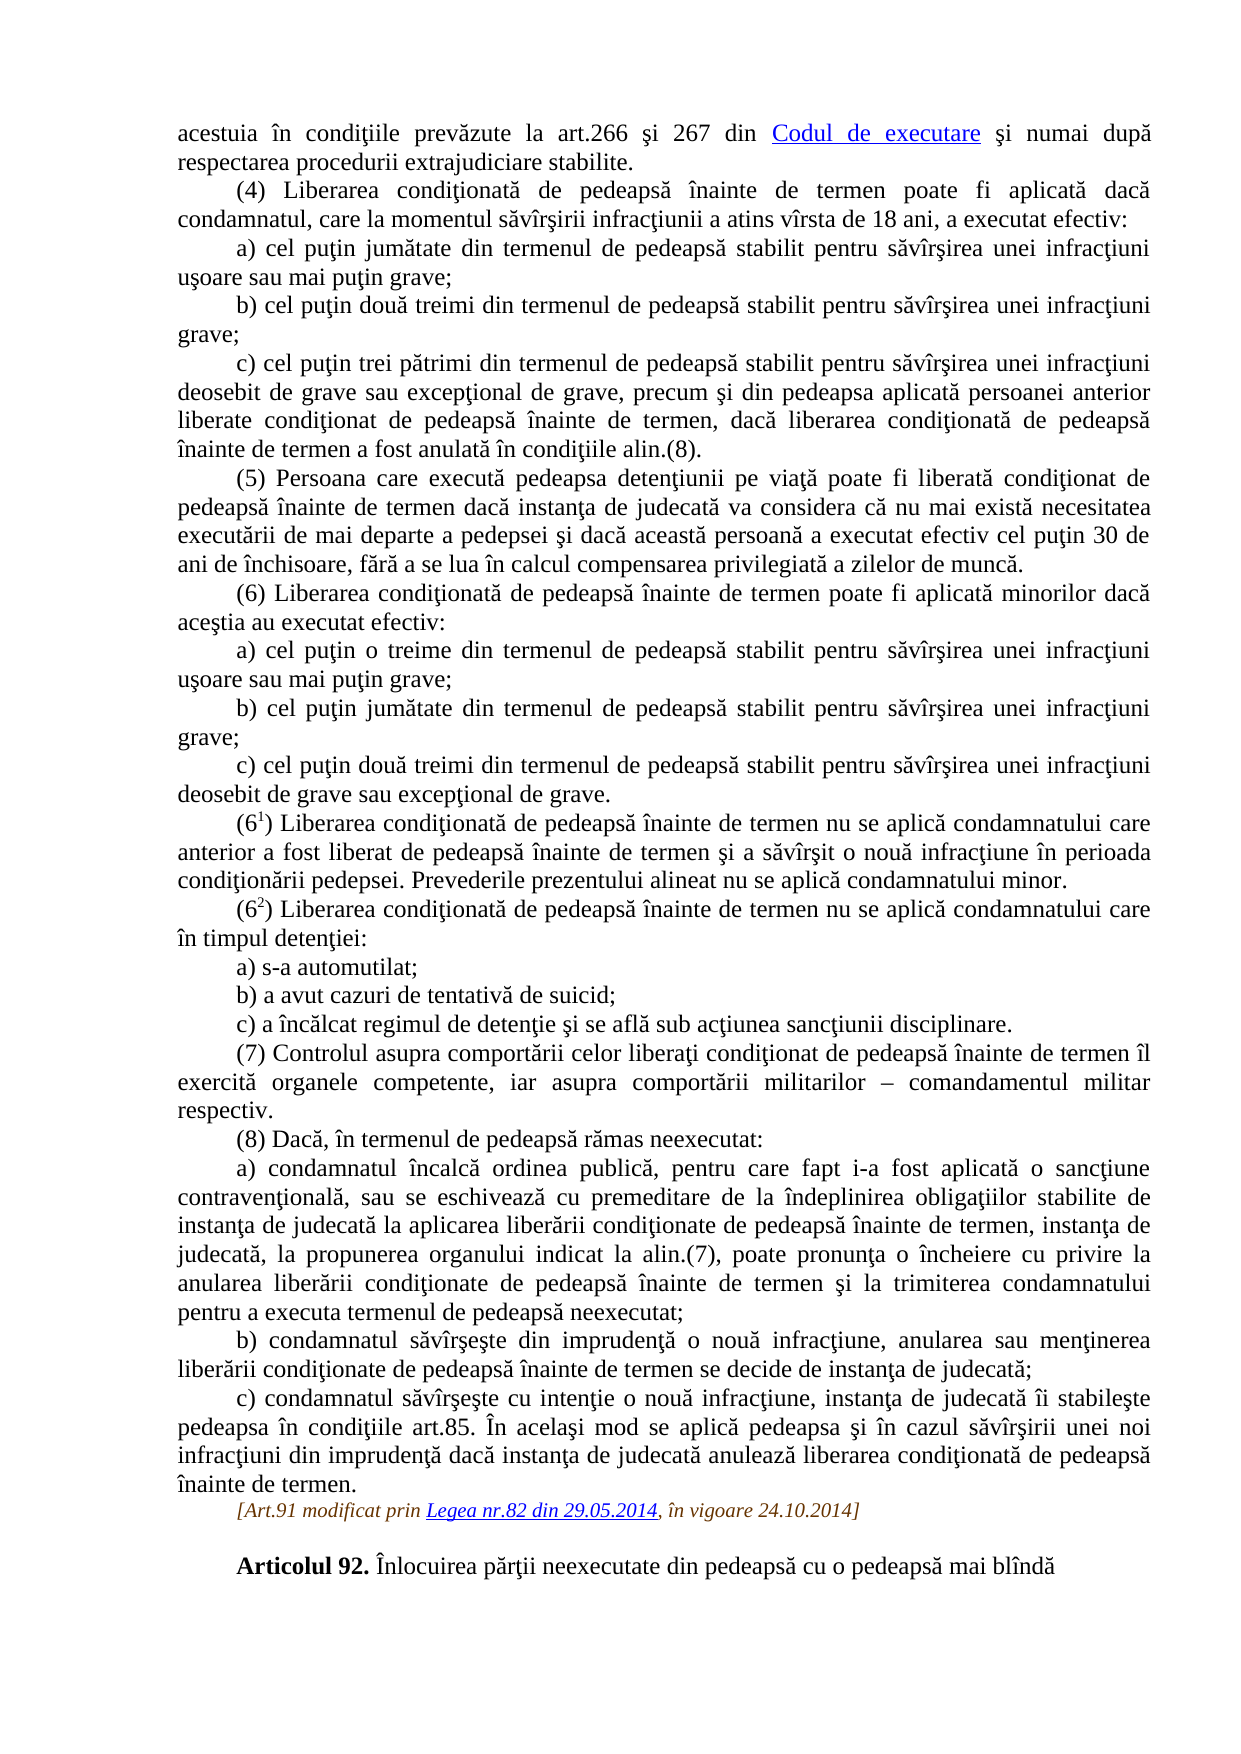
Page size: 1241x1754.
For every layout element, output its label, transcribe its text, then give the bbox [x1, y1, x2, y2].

text (5) Persoana care execută pedeapsa detenţiunii pe viaţă poate fi liberată condiţionat de pedeapsă înainte de termen dacă instanţa de judecată va considera că nu mai există necesitatea executării de mai departe a pedepsei şi dacă această persoană a executat efectiv cel puţin 30 de ani de închisoare, fără a se lua în calcul compensarea privilegiată a zilelor de muncă. [177, 463, 1152, 578]
text (8) Dacă, în termenul de pedeapsă rămas neexecutat: [177, 1124, 1152, 1153]
text b) cel puţin jumătate din termenul de pedeapsă stabilit pentru săvîrşirea unei infracţiuni grave; [177, 693, 1152, 751]
text c) a încălcat regimul de detenţie şi se află sub acţiunea sancţiunii disciplinare. [177, 1009, 1152, 1038]
text a) cel puţin jumătate din termenul de pedeapsă stabilit pentru săvîrşirea unei infracţiuni uşoare sau mai puţin grave; [177, 233, 1152, 291]
text b) condamnatul săvîrşeşte din imprudenţă o nouă infracţiune, anularea sau menţinerea liberării condiţionate de pedeapsă înainte de termen se decide de instanţa de judecată; [177, 1326, 1152, 1383]
text (7) Controlul asupra comportării celor liberaţi condiţionat de pedeapsă înainte de termen îl exercită organele competente, iar asupra comportării militarilor – comandamentul militar respectiv. [177, 1038, 1152, 1124]
text c) cel puţin trei pătrimi din termenul de pedeapsă stabilit pentru săvîrşirea unei infracţiuni deosebit de grave sau excepţional de grave, precum şi din pedeapsa aplicată persoanei anterior liberate condiţionat de pedeapsă înainte de termen, dacă liberarea condiţionată de pedeapsă înainte de termen a fost anulată în condiţiile alin.(8). [177, 348, 1152, 463]
text (61) Liberarea condiţionată de pedeapsă înainte de termen nu se aplică condamnatului care anterior a fost liberat de pedeapsă înainte de termen şi a săvîrşit o nouă infracţiune în perioada condiţionării pedepsei. Prevederile prezentului alineat nu se aplică condamnatului minor. [177, 808, 1152, 894]
text [Art.91 modificat prin Legea nr.82 din 29.05.2014, în vigoare 24.10.2014] [177, 1498, 1152, 1522]
text b) a avut cazuri de tentativă de suicid; [177, 981, 1152, 1009]
text (4) Liberarea condiţionată de pedeapsă înainte de termen poate fi aplicată dacă condamnatul, care la momentul săvîrşirii infracţiunii a atins vîrsta de 18 ani, a executat efectiv: [177, 176, 1152, 233]
text Articolul 92. Înlocuirea părţii neexecutate din pedeapsă cu o pedeapsă mai blîndă [177, 1551, 1152, 1580]
text (62) Liberarea condiţionată de pedeapsă înainte de termen nu se aplică condamnatului care în timpul detenţiei: [177, 894, 1152, 952]
text a) s-a automutilat; [177, 952, 1152, 981]
text a) condamnatul încalcă ordinea publică, pentru care fapt i-a fost aplicată o sancţiune contravenţională, sau se eschivează cu premeditare de la îndeplinirea obligaţiilor stabilite de instanţa de judecată la aplicarea liberării condiţionate de pedeapsă înainte de termen, instanţa de judecată, la propunerea organului indicat la alin.(7), poate pronunţa o încheiere cu privire la anularea liberării condiţionate de pedeapsă înainte de termen şi la trimiterea condamnatului pentru a executa termenul de pedeapsă neexecutat; [177, 1153, 1152, 1326]
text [177, 118, 1152, 176]
text c) condamnatul săvîrşeşte cu intenţie o nouă infracţiune, instanţa de judecată îi stabileşte pedeapsa în condiţiile art.85. În acelaşi mod se aplică pedeapsa şi în cazul săvîrşirii unei noi infracţiuni din imprudenţă dacă instanţa de judecată anulează liberarea condiţionată de pedeapsă înainte de termen. [177, 1383, 1152, 1498]
text b) cel puţin două treimi din termenul de pedeapsă stabilit pentru săvîrşirea unei infracţiuni grave; [177, 291, 1152, 348]
text a) cel puţin o treime din termenul de pedeapsă stabilit pentru săvîrşirea unei infracţiuni uşoare sau mai puţin grave; [177, 636, 1152, 693]
text c) cel puţin două treimi din termenul de pedeapsă stabilit pentru săvîrşirea unei infracţiuni deosebit de grave sau excepţional de grave. [177, 751, 1152, 808]
text (6) Liberarea condiţionată de pedeapsă înainte de termen poate fi aplicată minorilor dacă aceştia au executat efectiv: [177, 578, 1152, 636]
